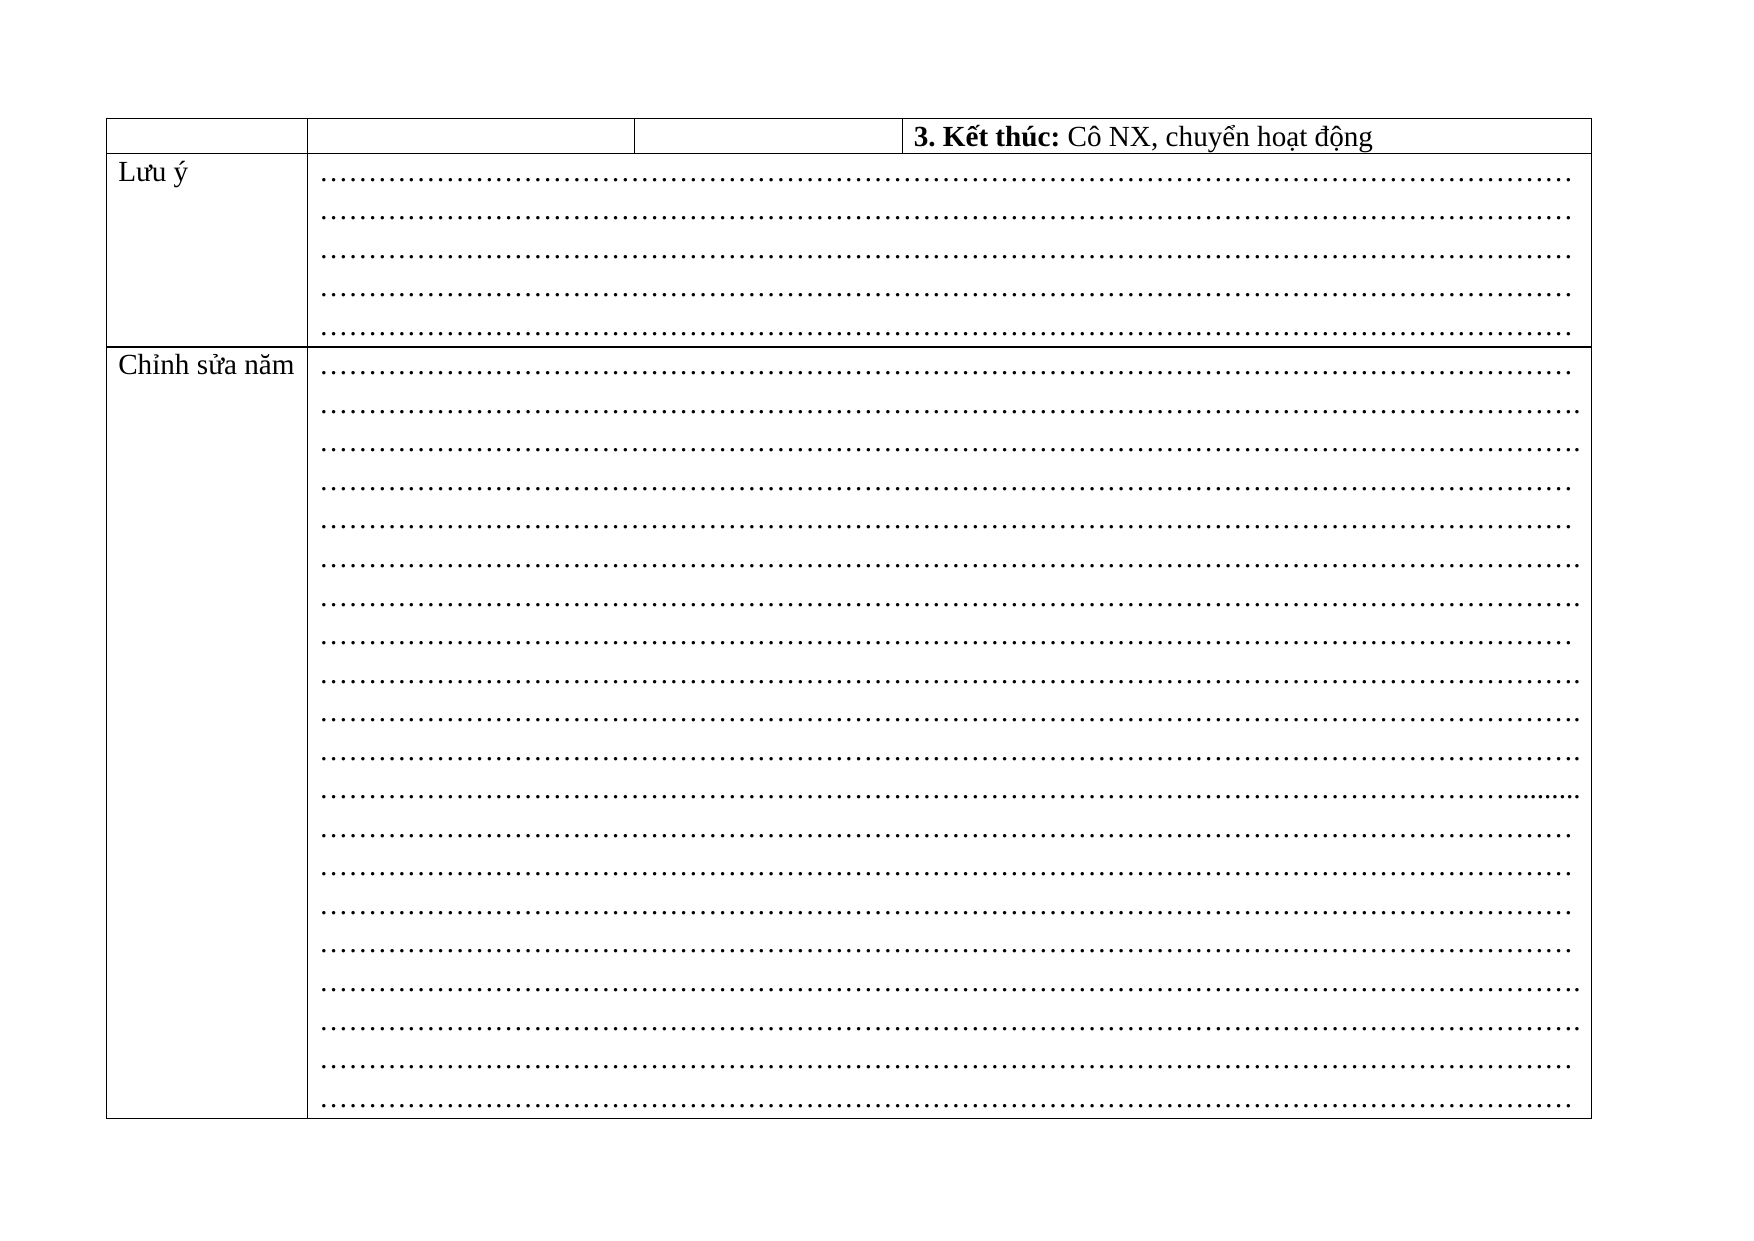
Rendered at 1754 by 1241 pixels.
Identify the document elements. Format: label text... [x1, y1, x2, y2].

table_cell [635, 119, 902, 153]
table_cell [903, 119, 1591, 153]
table_cell Chỉnh sửa năm [107, 348, 307, 1118]
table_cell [107, 119, 307, 153]
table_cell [308, 119, 634, 153]
table_cell ………………………………………………………………………………………………………………… ………………………………………………………………………………………………………………… ………………………………………………………………………………………………………………… ………………………………………………………………………………………………………………… ………………………………………………………………………………………………………………… [308, 154, 1591, 346]
table_cell ………………………………………………………………………………………………………………… …………………………………………………………………………………………………………………. …………………………………………………………………………………………………………………. ………………………………………………………………………………………………………………… ………………………………………………………………………………………………………………… …………………………………………………………………………………………………………………. …………………………………………………………………………………………………………………. ………………………………………………………………………………………………………………… …………………………………………………………………………………………………………………. …………………………………………………………………………………………………………………. …………………………………………………………………………………………………………………. ……………………………………………………………………………………………………………......... ………………………………………………………………………………………………………………… ………………………………………………………………………………………………………………… ………………………………………………………………………………………………………………… ………………………………………………………………………………………………………………… …………………………………………………………………………………………………………………. …………………………………………………………………………………………………………………. ………………………………………………………………………………………………………………… ………………………………………………………………………………………………………………… [308, 348, 1591, 1118]
table_cell Lưu ý [107, 154, 307, 346]
